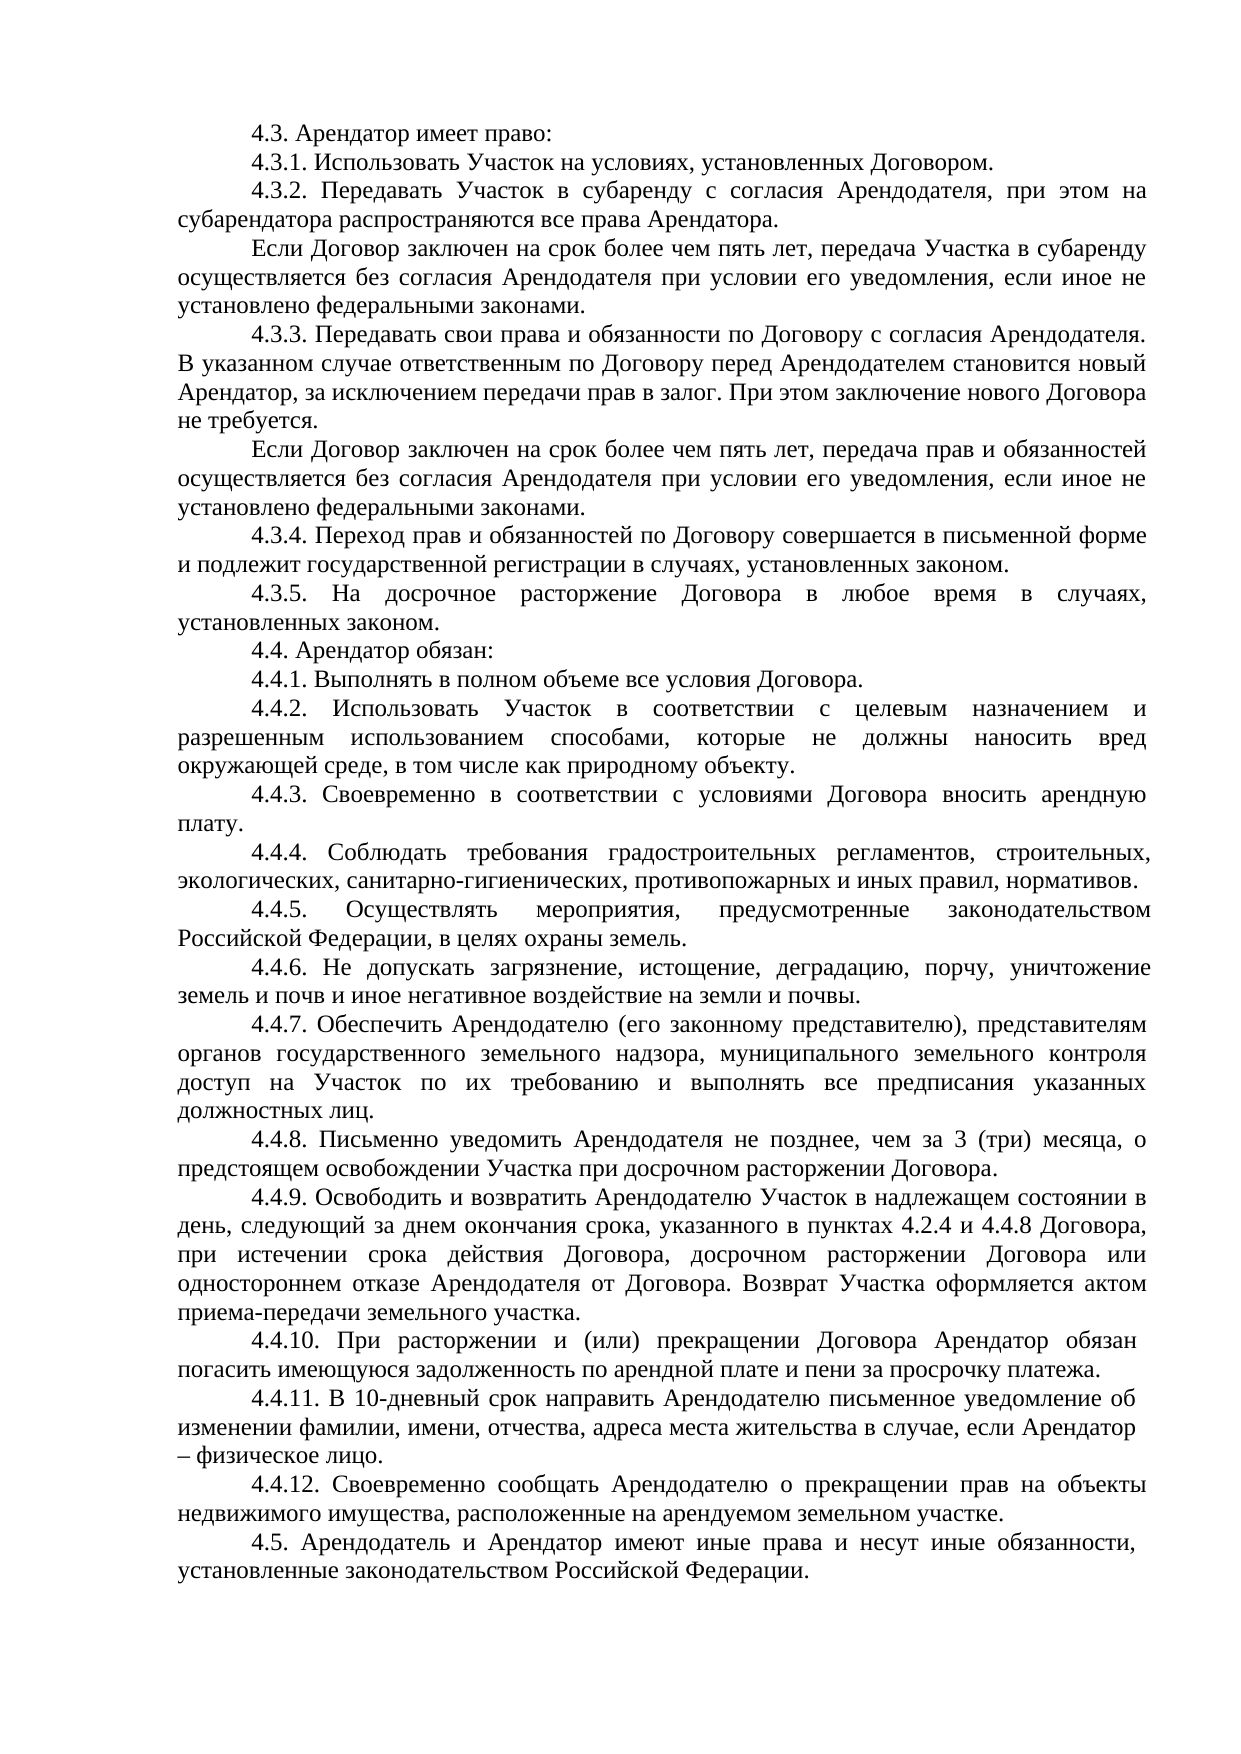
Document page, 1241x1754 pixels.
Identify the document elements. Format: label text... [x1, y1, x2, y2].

text 4.4.7. Обеспечить Арендодателю (его законному представителю), представителям органов государственного земельного надзора, муниципального земельного контроля доступ на Участок по их требованию и выполнять все предписания указанных должностных лиц. [177, 1009, 1147, 1124]
text 4.4.5. Осуществлять мероприятия, предусмотренные законодательством Российской Федерации, в целях охраны земель. [177, 894, 1152, 952]
text 4.3.3. Передавать свои права и обязанности по Договору с согласия Арендодателя. В указанном случае ответственным по Договору перед Арендодателем становится новый Арендатор, за исключением передачи прав в залог. При этом заключение нового Договора не требуется. [177, 319, 1147, 434]
text 4.3.2. Передавать Участок в субаренду с согласия Арендодателя, при этом на субарендатора распространяются все права Арендатора. [177, 176, 1147, 233]
text 4.5. Арендодатель и Арендатор имеют иные права и несут иные обязанности, установленные законодательством Российской Федерации. [177, 1527, 1137, 1584]
text Если Договор заключен на срок более чем пять лет, передача Участка в субаренду осуществляется без согласия Арендодателя при условии его уведомления, если иное не установлено федеральными законами. [177, 233, 1147, 319]
text 4.4.4. Соблюдать требования градостроительных регламентов, строительных, экологических, санитарно-гигиенических, противопожарных и иных правил, нормативов. [177, 837, 1152, 894]
text 4.3.4. Переход прав и обязанностей по Договору совершается в письменной форме и подлежит государственной регистрации в случаях, установленных законом. [177, 521, 1147, 578]
text 4.4.3. Своевременно в соответствии с условиями Договора вносить арендную плату. [177, 779, 1147, 837]
text 4.4.10. При расторжении и (или) прекращении Договора Арендатор обязан погасить имеющуюся задолженность по арендной плате и пени за просрочку платежа. [177, 1326, 1137, 1383]
text 4.4.1. Выполнять в полном объеме все условия Договора. [177, 664, 1147, 693]
text 4.3.5. На досрочное расторжение Договора в любое время в случаях, установленных законом. [177, 578, 1147, 636]
text 4.4.6. Не допускать загрязнение, истощение, деградацию, порчу, уничтожение земель и почв и иное негативное воздействие на земли и почвы. [177, 952, 1152, 1009]
text 4.4.2. Использовать Участок в соответствии с целевым назначением и разрешенным использованием способами, которые не должны наносить вред окружающей среде, в том числе как природному объекту. [177, 693, 1147, 779]
text 4.4.8. Письменно уведомить Арендодателя не позднее, чем за 3 (три) месяца, о предстоящем освобождении Участка при досрочном расторжении Договора. [177, 1124, 1147, 1182]
text 4.4. Арендатор обязан: [177, 636, 1147, 664]
text 4.3.1. Использовать Участок на условиях, установленных Договором. [177, 147, 1147, 176]
text 4.4.9. Освободить и возвратить Арендодателю Участок в надлежащем состоянии в день, следующий за днем окончания срока, указанного в пунктах 4.2.4 и 4.4.8 Договора, при истечении срока действия Договора, досрочном расторжении Договора или одностороннем отказе Арендодателя от Договора. Возврат Участка оформляется актом приема-передачи земельного участка. [177, 1182, 1147, 1326]
text Если Договор заключен на срок более чем пять лет, передача прав и обязанностей осуществляется без согласия Арендодателя при условии его уведомления, если иное не установлено федеральными законами. [177, 434, 1147, 521]
text 4.3. Арендатор имеет право: [177, 118, 1147, 147]
text 4.4.11. В 10-дневный срок направить Арендодателю письменное уведомление об изменении фамилии, имени, отчества, адреса места жительства в случае, если Арендатор – физическое лицо. [177, 1383, 1137, 1469]
text 4.4.12. Своевременно сообщать Арендодателю о прекращении прав на объекты недвижимого имущества, расположенные на арендуемом земельном участке. [177, 1469, 1147, 1527]
